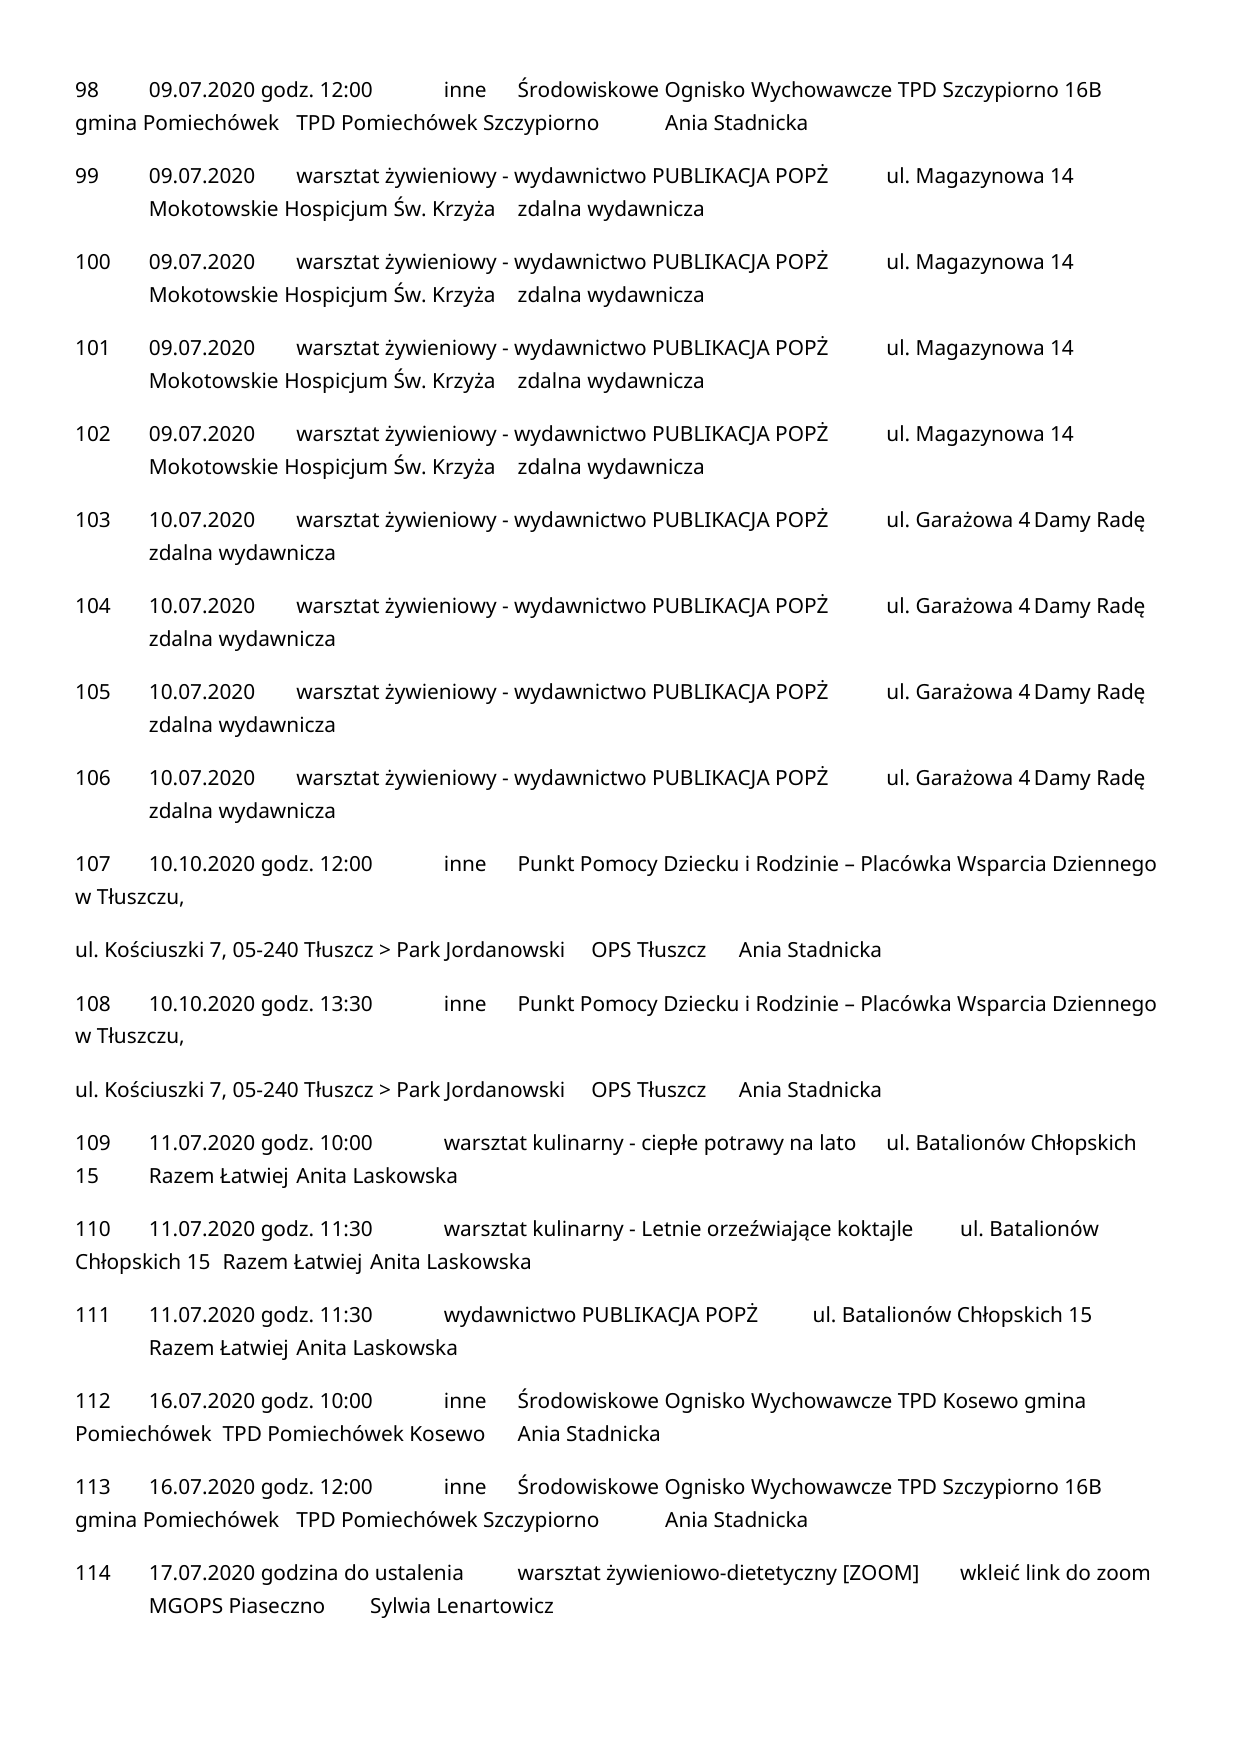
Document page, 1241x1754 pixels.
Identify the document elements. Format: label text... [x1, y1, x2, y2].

text ul. Kościuszki 7, 05-240 Tłuszcz > Park Jordanowski OPS Tłuszcz Ania Stadnicka [75, 935, 1165, 964]
text 113 16.07.2020 godz. 12:00 inne Środowiskowe Ognisko Wychowawcze TPD Szczypiorno 16B gmina Pomiechówek TPD Pomiechówek Szczypiorno Ania Stadnicka [75, 1472, 1165, 1533]
text 103 10.07.2020 warsztat żywieniowy - wydawnictwo PUBLIKACJA POPŻ ul. Garażowa 4 Damy Radę zdalna wydawnicza [75, 505, 1165, 566]
text 111 11.07.2020 godz. 11:30 wydawnictwo PUBLIKACJA POPŻ ul. Batalionów Chłopskich 15 Razem Łatwiej Anita Laskowska [75, 1300, 1165, 1361]
text ul. Kościuszki 7, 05-240 Tłuszcz > Park Jordanowski OPS Tłuszcz Ania Stadnicka [75, 1075, 1165, 1103]
text 106 10.07.2020 warsztat żywieniowy - wydawnictwo PUBLIKACJA POPŻ ul. Garażowa 4 Damy Radę zdalna wydawnicza [75, 763, 1165, 824]
text 102 09.07.2020 warsztat żywieniowy - wydawnictwo PUBLIKACJA POPŻ ul. Magazynowa 14 Mokotowskie Hospicjum Św. Krzyża zdalna wydawnicza [75, 419, 1165, 480]
text 104 10.07.2020 warsztat żywieniowy - wydawnictwo PUBLIKACJA POPŻ ul. Garażowa 4 Damy Radę zdalna wydawnicza [75, 591, 1165, 652]
text 109 11.07.2020 godz. 10:00 warsztat kulinarny - ciepłe potrawy na lato ul. Batalionów Chłopskich 15 Razem Łatwiej Anita Laskowska [75, 1128, 1165, 1189]
text 110 11.07.2020 godz. 11:30 warsztat kulinarny - Letnie orzeźwiające koktajle ul. Batalionów Chłopskich 15 Razem Łatwiej Anita Laskowska [75, 1214, 1165, 1275]
text 101 09.07.2020 warsztat żywieniowy - wydawnictwo PUBLIKACJA POPŻ ul. Magazynowa 14 Mokotowskie Hospicjum Św. Krzyża zdalna wydawnicza [75, 333, 1165, 394]
text 99 09.07.2020 warsztat żywieniowy - wydawnictwo PUBLIKACJA POPŻ ul. Magazynowa 14 Mokotowskie Hospicjum Św. Krzyża zdalna wydawnicza [75, 161, 1165, 222]
text 112 16.07.2020 godz. 10:00 inne Środowiskowe Ognisko Wychowawcze TPD Kosewo gmina Pomiechówek TPD Pomiechówek Kosewo Ania Stadnicka [75, 1386, 1165, 1447]
text 98 09.07.2020 godz. 12:00 inne Środowiskowe Ognisko Wychowawcze TPD Szczypiorno 16B gmina Pomiechówek TPD Pomiechówek Szczypiorno Ania Stadnicka [75, 75, 1165, 136]
text 107 10.10.2020 godz. 12:00 inne Punkt Pomocy Dziecku i Rodzinie – Placówka Wsparcia Dziennego w Tłuszczu, [75, 849, 1165, 910]
text 105 10.07.2020 warsztat żywieniowy - wydawnictwo PUBLIKACJA POPŻ ul. Garażowa 4 Damy Radę zdalna wydawnicza [75, 677, 1165, 738]
text 114 17.07.2020 godzina do ustalenia warsztat żywieniowo-dietetyczny [ZOOM] wkleić link do zoom MGOPS Piaseczno Sylwia Lenartowicz [75, 1558, 1165, 1619]
text 100 09.07.2020 warsztat żywieniowy - wydawnictwo PUBLIKACJA POPŻ ul. Magazynowa 14 Mokotowskie Hospicjum Św. Krzyża zdalna wydawnicza [75, 247, 1165, 308]
text 108 10.10.2020 godz. 13:30 inne Punkt Pomocy Dziecku i Rodzinie – Placówka Wsparcia Dziennego w Tłuszczu, [75, 989, 1165, 1050]
